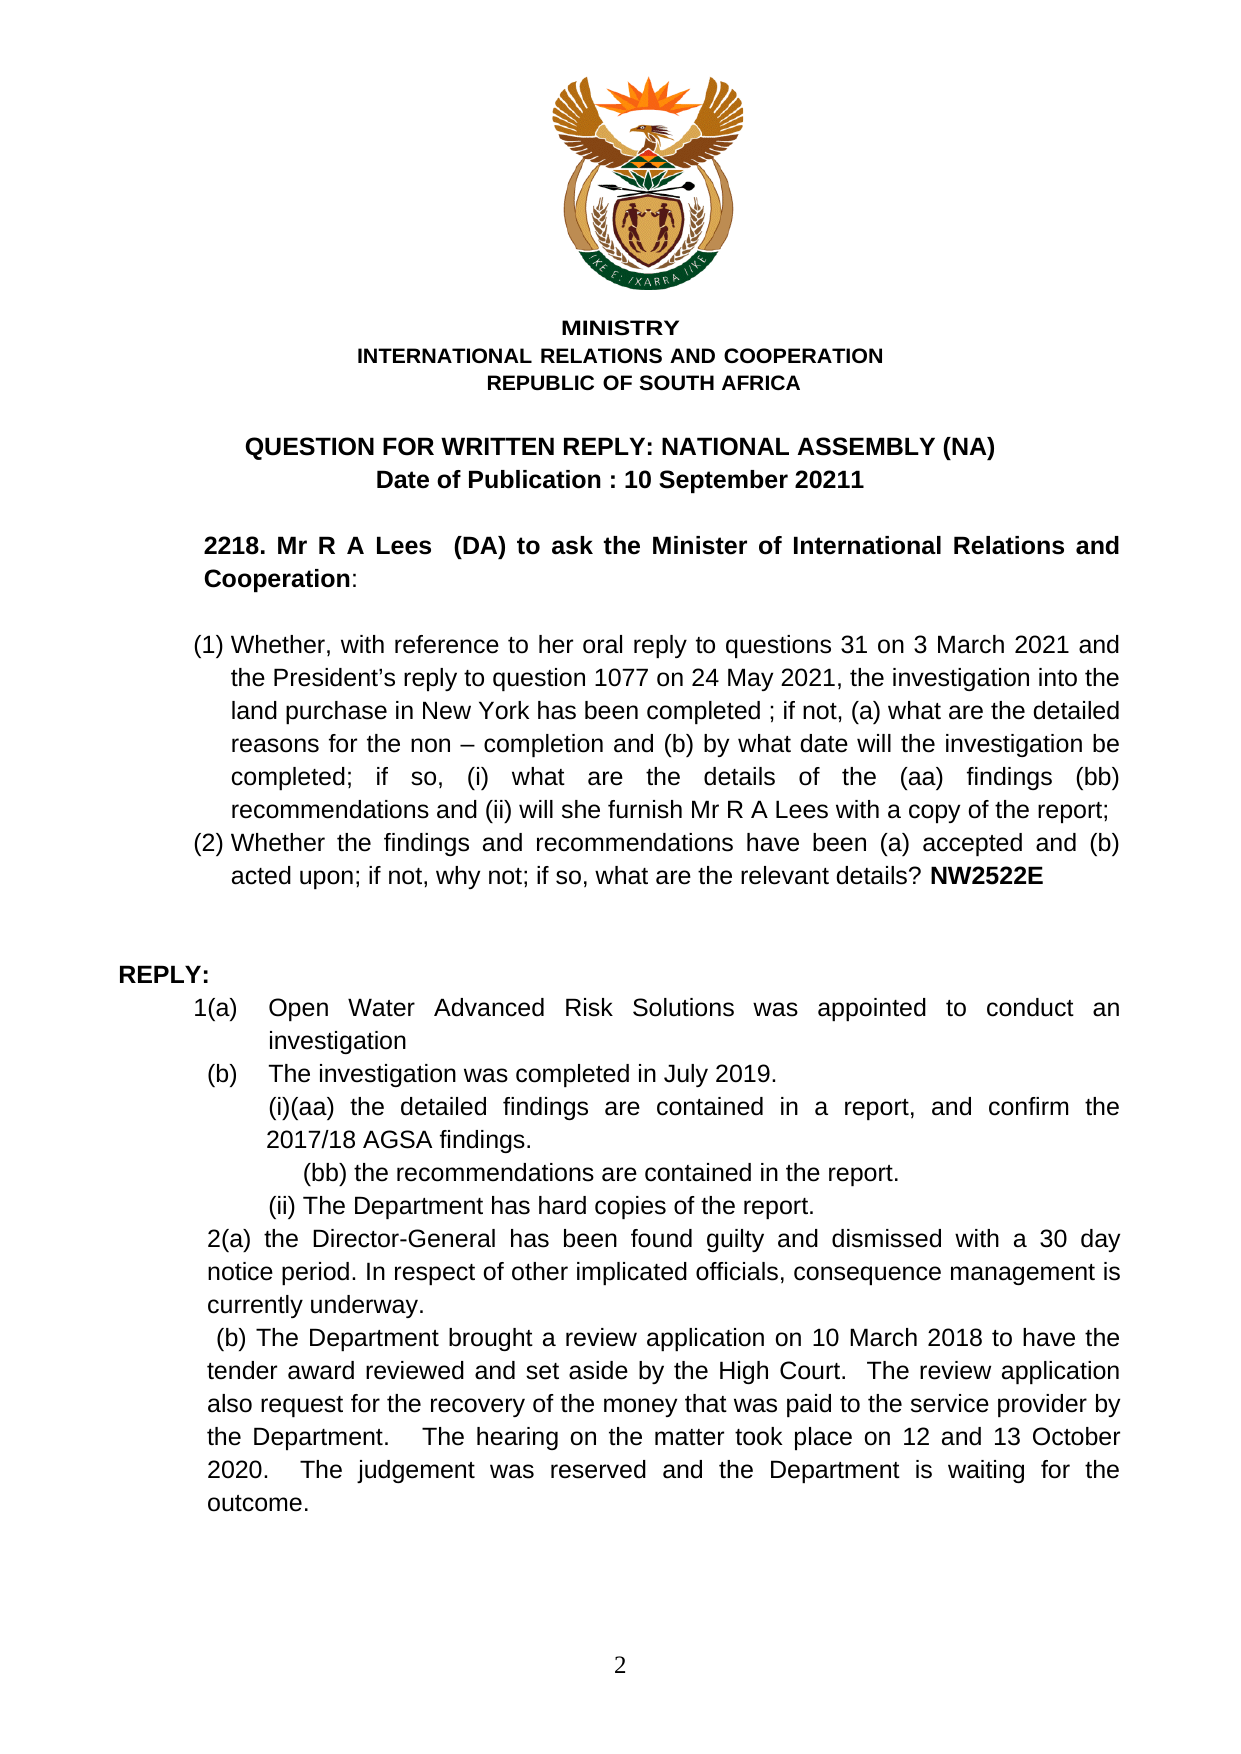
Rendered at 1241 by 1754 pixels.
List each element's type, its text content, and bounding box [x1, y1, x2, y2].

text (i)(aa) the detailed findings are contained in a report, and confirm the 2017/18 AGSA findings. [266, 1092, 1122, 1154]
text (bb) the recommendations are contained in the report. [118, 1158, 1122, 1187]
text 2218. Mr R A Lees (DA) to ask the Minister of International Relations and Cooperation: [203, 531, 1122, 593]
list Whether the findings and recommendations have been (a) accepted and (b) acted upon; if not, why not; if so, what are the relevant details? NW2522E [193, 828, 1122, 890]
list Whether, with reference to her oral reply to questions 31 on 3 March 2021 and the President’s reply to question 1077 on 24 May 2021, the investigation into the land purchase in New York has been completed ; if not, (a) what are the detailed reasons for the non – completion and (b) by what date will the investigation be completed; if so, (i) what are the details of the (aa) findings (bb) recommendations and (ii) will she furnish Mr R A Lees with a copy of the report; [193, 630, 1122, 824]
text Date of Publication : 10 September 20211 [120, 465, 1120, 493]
text MINISTRY [119, 316, 1122, 340]
text QUESTION FOR WRITTEN REPLY: NATIONAL ASSEMBLY (NA) [120, 432, 1120, 461]
text 2(a) the Director-General has been found guilty and dismissed with a 30 day notice period. In respect of other implicated officials, consequence management is currently underway. [162, 1224, 1122, 1319]
text 1(a) Open Water Advanced Risk Solutions was appointed to conduct an investigation [193, 993, 1122, 1055]
list (b) The Department brought a review application on 10 March 2018 to have the tender award reviewed and set aside by the High Court. The review application also request for the recovery of the money that was paid to the service provider by the Department. The hearing on the matter took place on 12 and 13 October 2020. The judgement was reserved and the Department is waiting for the outcome. [207, 1323, 1122, 1517]
text (b) The investigation was completed in July 2019. [118, 1059, 1122, 1088]
text (ii) The Department has hard copies of the report. [118, 1191, 1122, 1220]
text REPUBLIC OF SOUTH AFRICA [120, 371, 1120, 395]
text INTERNATIONAL RELATIONS AND COOPERATION [120, 344, 1120, 368]
text REPLY: [118, 960, 1122, 989]
picture [552, 76, 744, 290]
